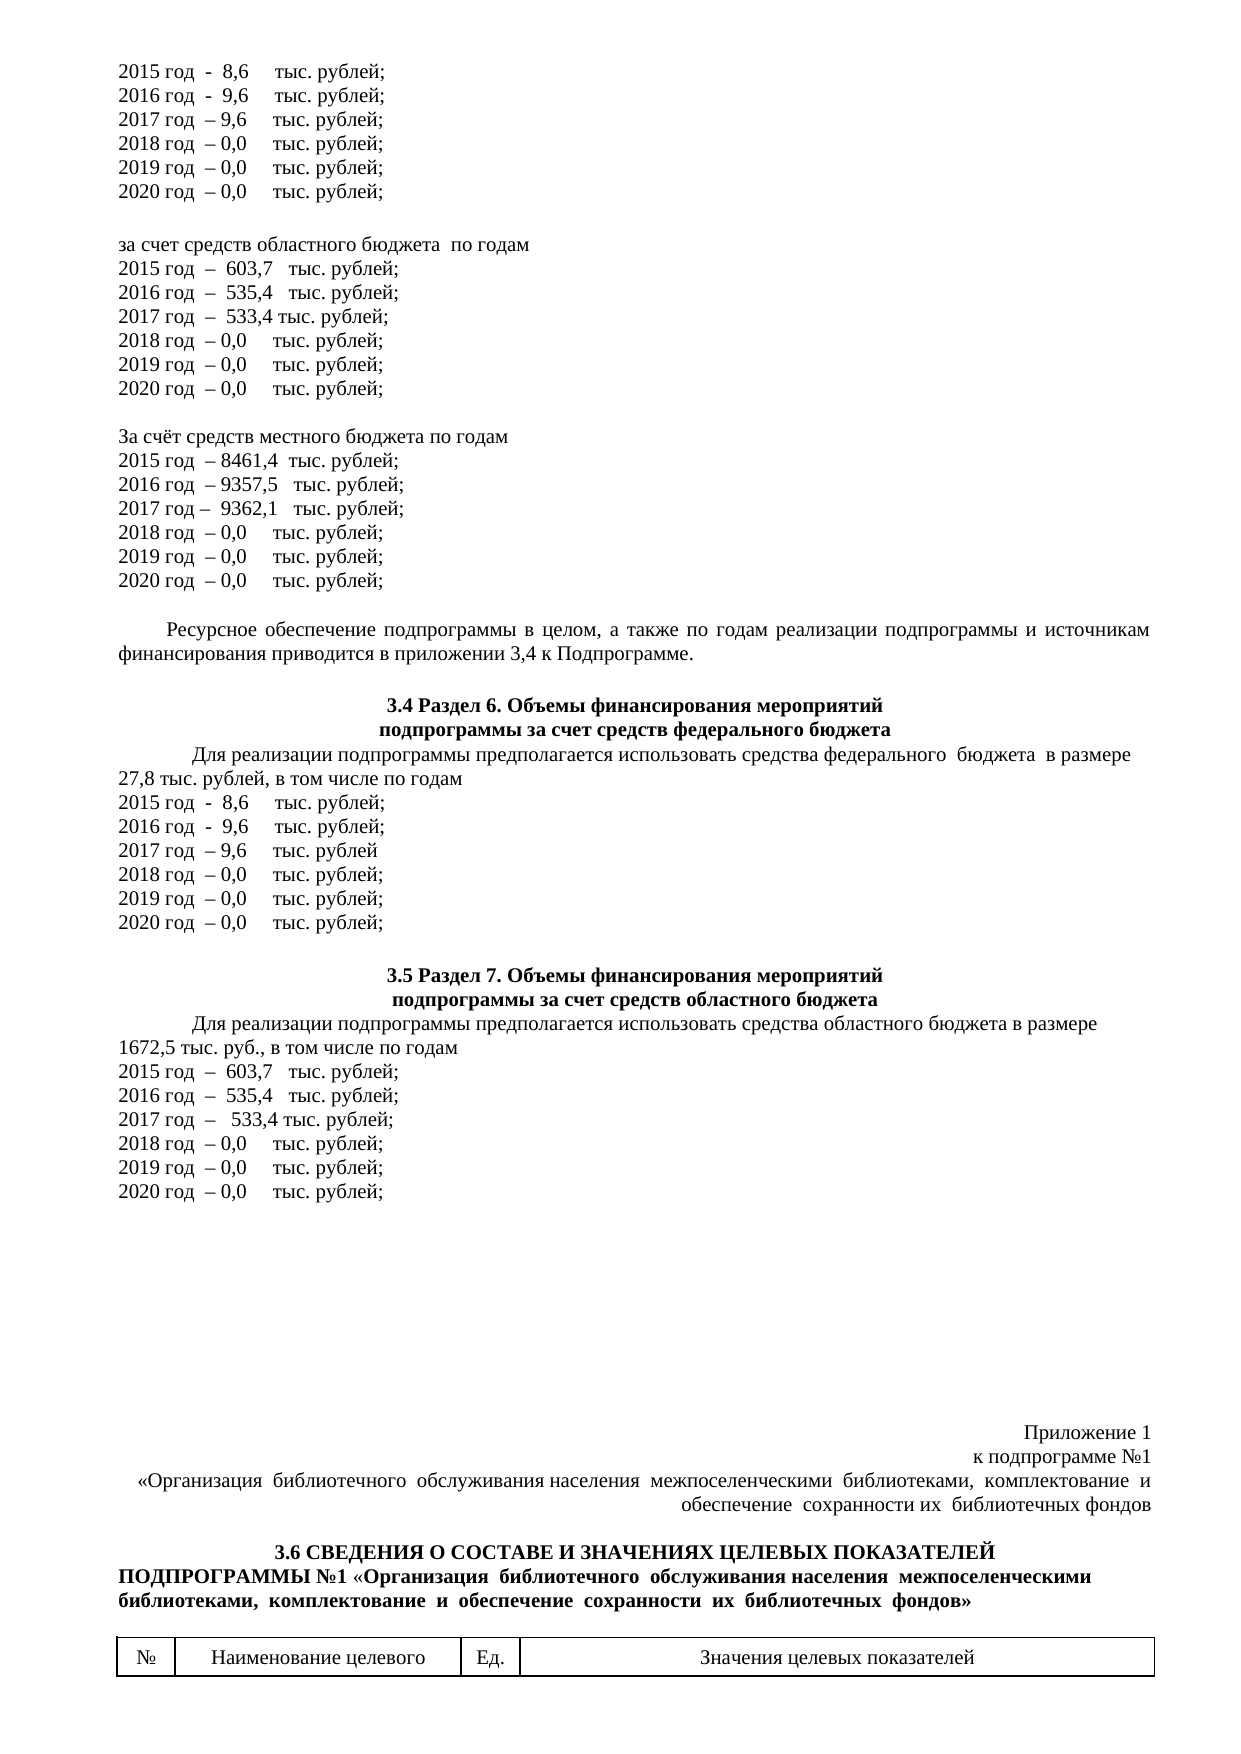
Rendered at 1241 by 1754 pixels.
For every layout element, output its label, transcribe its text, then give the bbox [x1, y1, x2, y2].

text Ресурсное обеспечение подпрограммы в целом, а также по годам реализации подпрограммы и источникам финансирования приводится в приложении 3,4 к Подпрограмме. [118, 616, 1152, 664]
text 2015 год – 603,7 тыс. рублей; [118, 1059, 1152, 1083]
text 2020 год – 0,0 тыс. рублей; [118, 910, 1152, 934]
text 2020 год – 0,0 тыс. рублей; [118, 179, 1152, 203]
text к подпрограмме №1 [107, 1444, 1152, 1468]
text 2015 год – 603,7 тыс. рублей; [118, 256, 1152, 279]
text 2020 год – 0,0 тыс. рублей; [118, 568, 1152, 592]
text 2016 год - 9,6 тыс. рублей; [118, 814, 1152, 838]
text 2020 год – 0,0 тыс. рублей; [118, 1179, 1152, 1203]
text 2018 год – 0,0 тыс. рублей; [118, 328, 1152, 352]
text 2018 год – 0,0 тыс. рублей; [118, 862, 1152, 886]
text 2016 год – 535,4 тыс. рублей; [118, 279, 1152, 304]
text Приложение 1 [118, 1420, 1152, 1444]
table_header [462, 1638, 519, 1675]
text ПОДПРОГРАММЫ №1 «Организация библиотечного обслуживания населения межпоселенческими библиотеками, комплектование и обеспечение сохранности их библиотечных фондов» [118, 1564, 1152, 1612]
text За счёт средств местного бюджета по годам [118, 424, 1152, 448]
text 2015 год - 8,6 тыс. рублей; [118, 59, 1152, 83]
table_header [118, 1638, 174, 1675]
text 2016 год – 9357,5 тыс. рублей; [118, 472, 1152, 496]
text подпрограммы за счет средств федерального бюджета [118, 717, 1152, 741]
text 2019 год – 0,0 тыс. рублей; [118, 1155, 1152, 1179]
text 2015 год - 8,6 тыс. рублей; [118, 789, 1152, 814]
text 2015 год – 8461,4 тыс. рублей; [118, 448, 1152, 472]
text 2016 год – 535,4 тыс. рублей; [118, 1083, 1152, 1107]
text 3.5 Раздел 7. Объемы финансирования мероприятий [118, 963, 1152, 987]
text 2017 год – 9,6 тыс. рублей [118, 838, 1152, 862]
text 2018 год – 0,0 тыс. рублей; [118, 520, 1152, 544]
text 2019 год – 0,0 тыс. рублей; [118, 352, 1152, 376]
text 2019 год – 0,0 тыс. рублей; [118, 886, 1152, 910]
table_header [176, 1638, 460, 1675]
text 2018 год – 0,0 тыс. рублей; [118, 131, 1152, 155]
text 2017 год – 533,4 тыс. рублей; [118, 304, 1152, 328]
text 3.6 СВЕДЕНИЯ О СОСТАВЕ И ЗНАЧЕНИЯХ ЦЕЛЕВЫХ ПОКАЗАТЕЛЕЙ [118, 1540, 1152, 1564]
text 2017 год – 533,4 тыс. рублей; [118, 1107, 1152, 1131]
text 2019 год – 0,0 тыс. рублей; [118, 155, 1152, 179]
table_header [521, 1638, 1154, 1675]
text 2020 год – 0,0 тыс. рублей; [118, 376, 1152, 400]
text 2017 год – 9362,1 тыс. рублей; [118, 496, 1152, 520]
text подпрограммы за счет средств областного бюджета [118, 987, 1152, 1011]
text 3.4 Раздел 6. Объемы финансирования мероприятий [118, 693, 1152, 717]
text Для реализации подпрограммы предполагается использовать средства федерального бюджета в размере 27,8 тыс. рублей, в том числе по годам [118, 741, 1152, 789]
text 2017 год – 9,6 тыс. рублей; [118, 107, 1152, 131]
text 2018 год – 0,0 тыс. рублей; [118, 1131, 1152, 1155]
text 2016 год - 9,6 тыс. рублей; [118, 83, 1152, 107]
text Для реализации подпрограммы предполагается использовать средства областного бюджета в размере 1672,5 тыс. руб., в том числе по годам [118, 1011, 1152, 1059]
text «Организация библиотечного обслуживания населения межпоселенческими библиотеками, комплектование и обеспечение сохранности их библиотечных фондов [118, 1468, 1152, 1516]
text за счет средств областного бюджета по годам [118, 231, 1152, 256]
text 2019 год – 0,0 тыс. рублей; [118, 544, 1152, 568]
